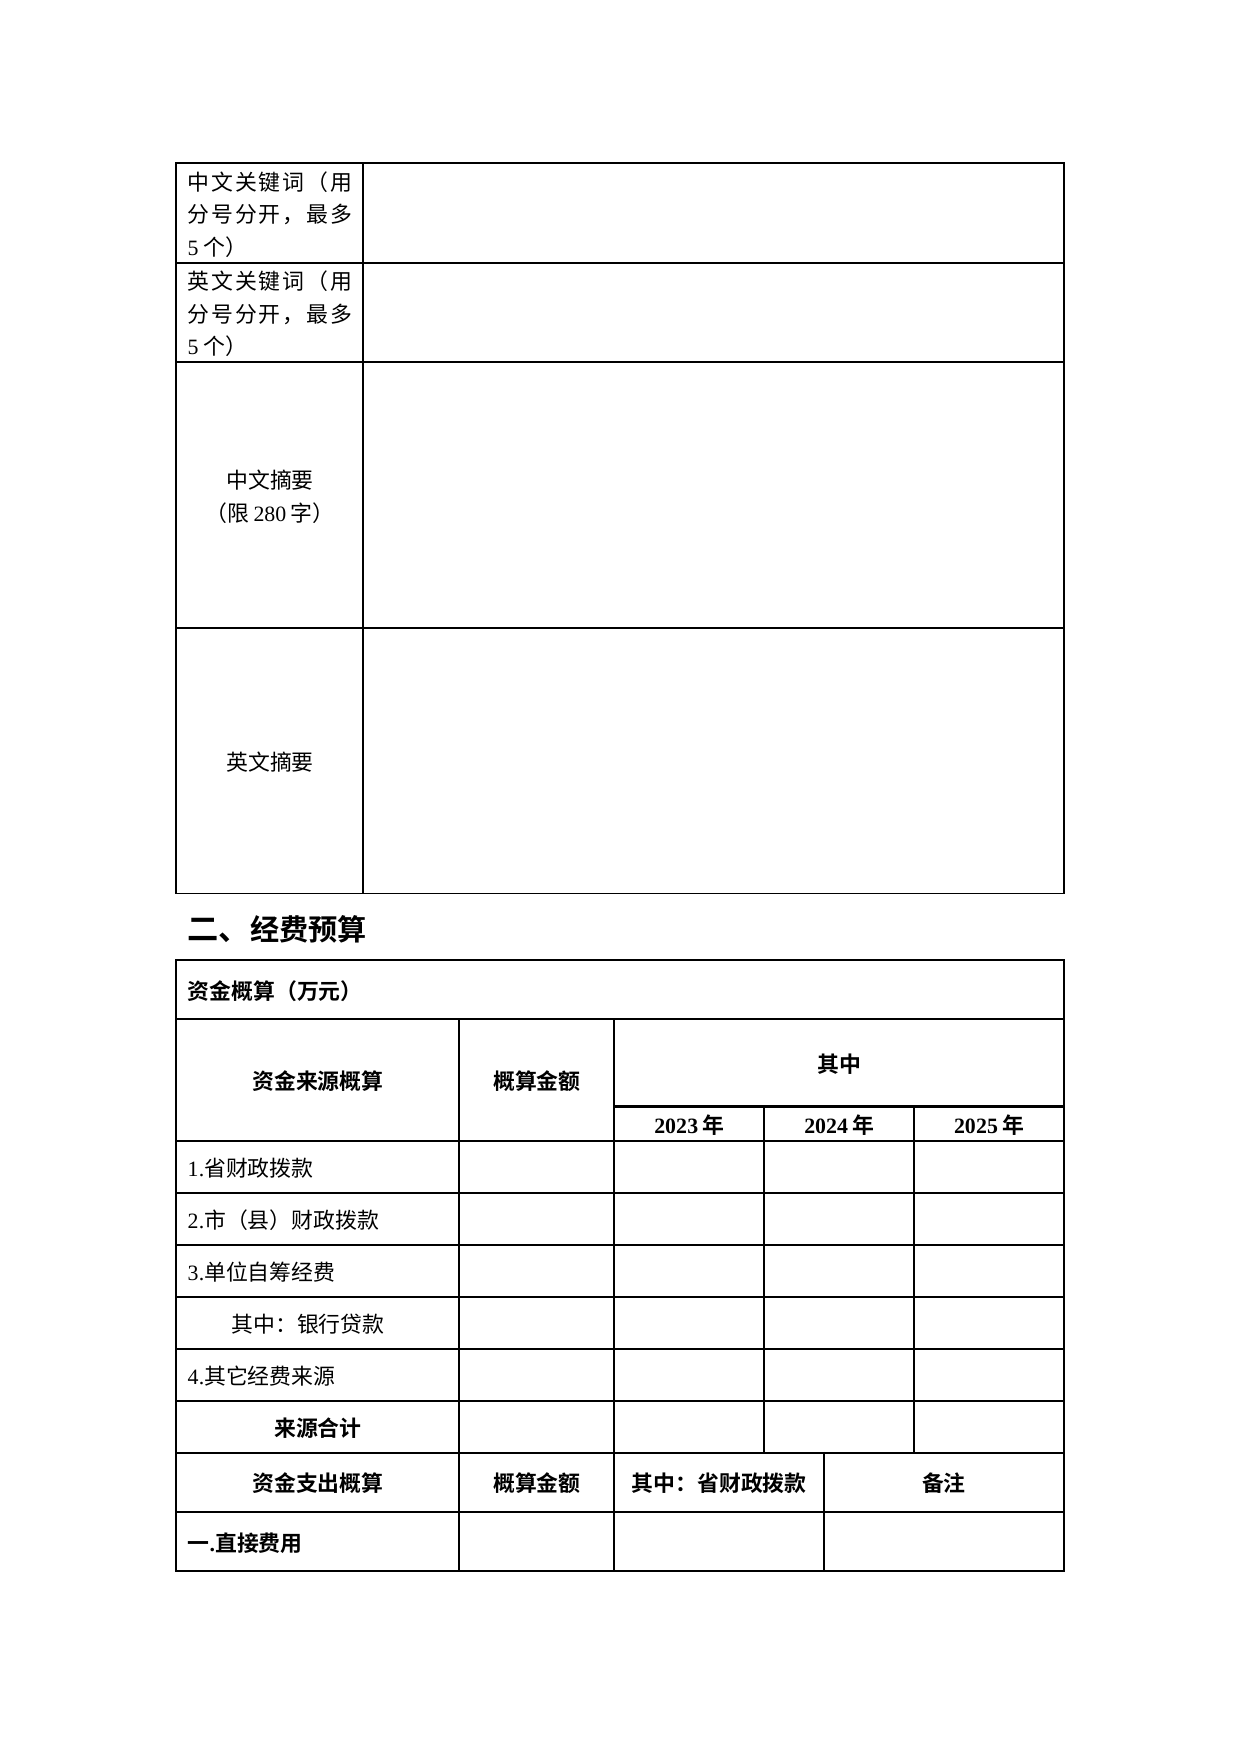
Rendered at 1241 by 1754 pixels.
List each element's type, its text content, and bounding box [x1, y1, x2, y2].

table_cell 3.单位自筹经费 [177, 1246, 458, 1296]
table_cell 其中：银行贷款 [177, 1298, 458, 1348]
table_cell [765, 1350, 913, 1400]
table_cell [765, 1194, 913, 1244]
table_cell [364, 363, 1063, 627]
table_cell 资金支出概算 [177, 1454, 458, 1511]
table_cell 4.其它经费来源 [177, 1350, 458, 1400]
table_cell 英文摘要 [177, 629, 362, 893]
table_cell 中文摘要 （限280字） [177, 363, 362, 627]
table_cell 概算金额 [460, 1020, 613, 1140]
table_cell [915, 1142, 1063, 1192]
table_cell [915, 1298, 1063, 1348]
table_cell 备注 [825, 1454, 1063, 1511]
table_cell 英文关键词（用分号分开，最多5个） [177, 264, 362, 361]
table_cell [765, 1298, 913, 1348]
table_cell 2025年 [915, 1108, 1063, 1140]
table_header 资金概算（万元） [177, 961, 1063, 1018]
table_cell 2.市（县）财政拨款 [177, 1194, 458, 1244]
table_cell [460, 1298, 613, 1348]
table_cell [364, 629, 1063, 893]
table_cell [765, 1402, 913, 1452]
table_cell [615, 1194, 763, 1244]
table_cell [364, 164, 1063, 262]
table_cell [364, 264, 1063, 361]
table_cell 2023年 [615, 1108, 763, 1140]
table_cell [460, 1402, 613, 1452]
table_cell [825, 1513, 1063, 1570]
table_cell [460, 1246, 613, 1296]
table_cell 其中 [615, 1020, 1063, 1105]
table_cell [615, 1298, 763, 1348]
table_cell [460, 1350, 613, 1400]
table_cell [915, 1194, 1063, 1244]
table_cell [615, 1246, 763, 1296]
table_cell 概算金额 [460, 1454, 613, 1511]
table_cell [915, 1350, 1063, 1400]
table_cell [615, 1350, 763, 1400]
table_cell [615, 1142, 763, 1192]
table_cell [460, 1194, 613, 1244]
table_cell [615, 1402, 763, 1452]
table_cell [460, 1142, 613, 1192]
table_cell [765, 1246, 913, 1296]
table_cell 1.省财政拨款 [177, 1142, 458, 1192]
table_cell 来源合计 [177, 1402, 458, 1452]
table_cell [765, 1142, 913, 1192]
text 二、经费预算 [187, 894, 1053, 959]
table_cell [915, 1246, 1063, 1296]
table_cell 2024年 [765, 1108, 913, 1140]
table_cell [615, 1513, 823, 1570]
table_cell 资金来源概算 [177, 1020, 458, 1140]
table_cell [915, 1402, 1063, 1452]
table_cell 其中：省财政拨款 [615, 1454, 823, 1511]
table_cell 中文关键词（用分号分开，最多5个） [177, 164, 362, 262]
table_cell 一.直接费用 [177, 1513, 458, 1570]
table_cell [460, 1513, 613, 1570]
